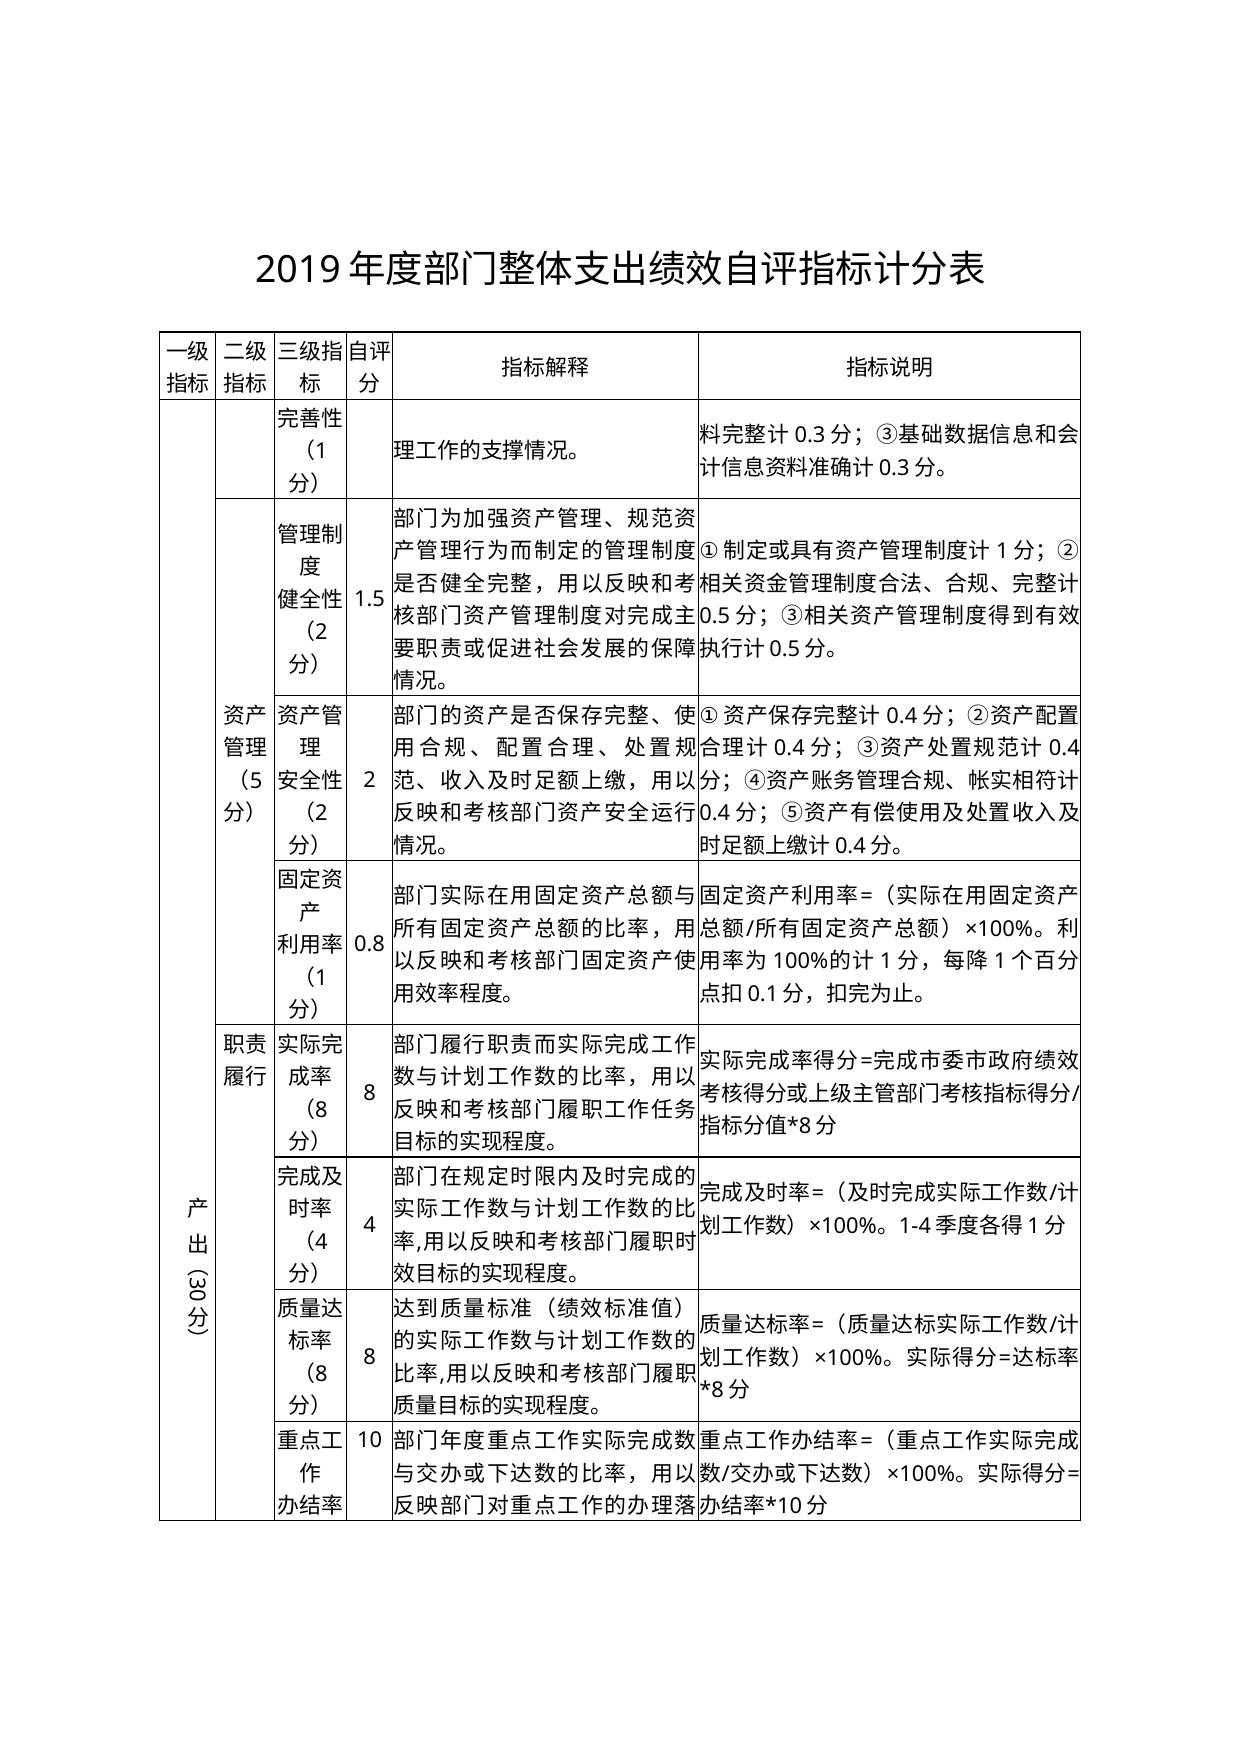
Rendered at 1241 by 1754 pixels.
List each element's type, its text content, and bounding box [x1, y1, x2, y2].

table_cell 固定资产利用率=（实际在用固定资产总额/所有固定资产总额）×100%。利用率为100%的计1分，每降1个百分点扣0.1分，扣完为止。 [699, 861, 1080, 1024]
table_cell 4 [347, 1158, 392, 1288]
table_cell 基础信息 完善性（1分） [275, 400, 346, 498]
table_cell 产 出（30分） [160, 1024, 215, 1520]
table_cell 一级 指标 [160, 333, 215, 398]
table_cell 实际完成率得分=完成市委市政府绩效考核得分或上级主管部门考核指标得分/指标分值*8分 [699, 1025, 1080, 1156]
table_cell 固定资产 利用率（1分） [275, 861, 346, 1024]
table_cell 重点工作 办结率（10分） [275, 1422, 346, 1520]
table_cell 部门实际在用固定资产总额与所有固定资产总额的比率，用以反映和考核部门固定资产使用效率程度。 [393, 861, 698, 1024]
table_cell 管理制度 健全性（2分） [275, 499, 346, 695]
table_cell 部门基础信息是否完善，用以反映和考核基础信息对预算管理工作的支撑情况。 [393, 400, 698, 498]
table_cell 指标说明 [699, 333, 1080, 398]
table_cell 10 [347, 1422, 392, 1520]
table_cell 8 [347, 1025, 392, 1156]
table_cell 职责 履行 [216, 1025, 274, 1520]
table_cell 资产管理 安全性（2分） [275, 696, 346, 860]
table_cell ①资产保存完整计0.4分；②资产配置合理计0.4分；③资产处置规范计0.4分；④资产账务管理合规、帐实相符计0.4分；⑤资产有偿使用及处置收入及时足额上缴计0.4分。 [699, 696, 1080, 860]
table_cell 2 [347, 696, 392, 860]
table_cell 自评分 [347, 333, 392, 398]
table_cell 8 [347, 1290, 392, 1421]
table_cell 二级指标 [216, 333, 274, 398]
table_cell 资产 管理 （5分） [216, 499, 274, 1024]
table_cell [393, 1422, 698, 1520]
table_header 2019年度部门整体支出绩效自评指标计分表 [160, 233, 1081, 331]
table_cell 质量达标率（8分） [275, 1290, 346, 1421]
table_cell 质量达标率=（质量达标实际工作数/计划工作数）×100%。实际得分=达标率*8分 [699, 1290, 1080, 1421]
table_cell 1.5 [347, 499, 392, 695]
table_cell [699, 1422, 1080, 1520]
table_cell 部门为加强资产管理、规范资产管理行为而制定的管理制度是否健全完整，用以反映和考核部门资产管理制度对完成主要职责或促进社会发展的保障情况。 [393, 499, 698, 695]
table_cell ①制定或具有资产管理制度计1分；②相关资金管理制度合法、合规、完整计0.5分；③相关资产管理制度得到有效执行计0.5分。 [699, 499, 1080, 695]
table_cell 1 [347, 400, 392, 498]
table_cell 部门在规定时限内及时完成的实际工作数与计划工作数的比率,用以反映和考核部门履职时效目标的实现程度。 [393, 1158, 698, 1288]
table_cell 部门的资产是否保存完整、使用合规、配置合理、处置规范、收入及时足额上缴，用以反映和考核部门资产安全运行情况。 [393, 696, 698, 860]
table_cell 三级指标 [275, 333, 346, 398]
table_cell 达到质量标准（绩效标准值）的实际工作数与计划工作数的比率,用以反映和考核部门履职质量目标的实现程度。 [393, 1290, 698, 1421]
table_cell 指标解释 [393, 333, 698, 398]
table_cell 完成及时率=（及时完成实际工作数/计划工作数）×100%。1-4季度各得1分 [699, 1158, 1080, 1288]
table_cell 0.8 [347, 861, 392, 1024]
table_cell 实际完成率（8分） [275, 1025, 346, 1156]
table_cell 完成及时率（4分） [275, 1158, 346, 1288]
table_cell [699, 400, 1080, 498]
table_cell 部门履行职责而实际完成工作数与计划工作数的比率，用以反映和考核部门履职工作任务目标的实现程度。 [393, 1025, 698, 1156]
